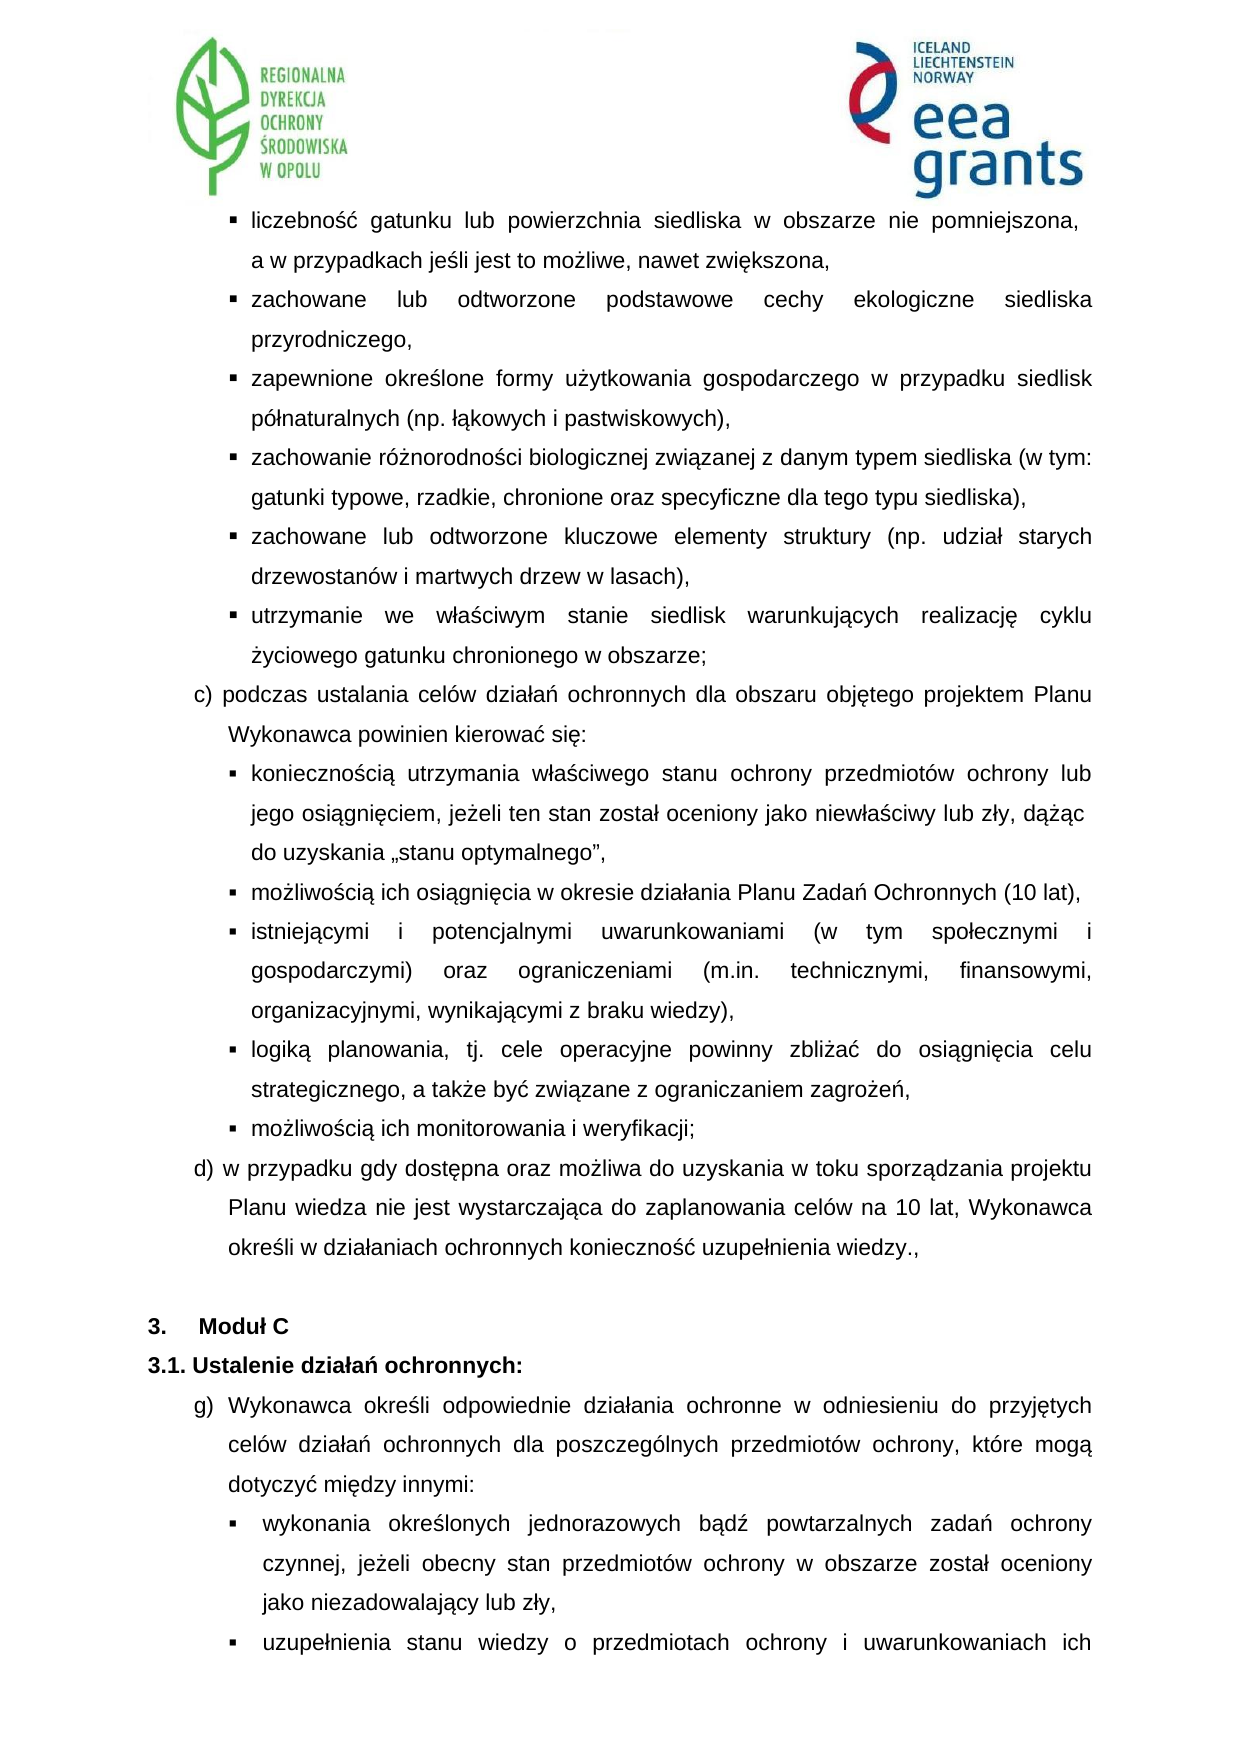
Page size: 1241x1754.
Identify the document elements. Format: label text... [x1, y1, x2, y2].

list możliwością ich osiągnięcia w okresie działania Planu Zadań Ochronnych (10 lat), [228, 878, 1092, 905]
list uzupełnienia stanu wiedzy o przedmiotach ochrony i uwarunkowaniach ich ochrony jeżeli stan ochrony przedmiotu ochrony nie jest możliwy do oceny; [228, 1629, 1092, 1655]
list możliwością ich monitorowania i weryfikacji; [228, 1115, 1092, 1142]
text c) podczas ustalania celów działań ochronnych dla obszaru objętego projektem Planu Wykonawca powinien kierować się: [193, 681, 1092, 747]
list zachowanie różnorodności biologicznej związanej z danym typem siedliska (w tym: gatunki typowe, rzadkie, chronione oraz specyficzne dla tego typu siedliska), [228, 444, 1092, 510]
list zapewnione określone formy użytkowania gospodarczego w przypadku siedlisk półnaturalnych (np. łąkowych i pastwiskowych), [228, 365, 1092, 431]
list logiką planowania, tj. cele operacyjne powinny zbliżać do osiągnięcia celu strategicznego, a także być związane z ograniczaniem zagrożeń, [228, 1036, 1092, 1102]
picture [147, 29, 1093, 208]
list zachowane lub odtworzone podstawowe cechy ekologiczne siedliska przyrodniczego, [228, 286, 1092, 352]
text 3. Moduł C [148, 1313, 1092, 1339]
list utrzymanie we właściwym stanie siedlisk warunkujących realizację cyklu życiowego gatunku chronionego w obszarze; [228, 602, 1092, 668]
text 3.1. Ustalenie działań ochronnych: [148, 1352, 1092, 1379]
list wykonania określonych jednorazowych bądź powtarzalnych zadań ochrony czynnej, jeżeli obecny stan przedmiotów ochrony w obszarze został oceniony jako niezadowalający lub zły, [228, 1510, 1092, 1616]
list zachowane lub odtworzone kluczowe elementy struktury (np. udział starych drzewostanów i martwych drzew w lasach), [228, 523, 1092, 589]
list w przypadku gdy dostępna oraz możliwa do uzyskania w toku sporządzania projektu Planu wiedza nie jest wystarczająca do zaplanowania celów na 10 lat, Wykonawca określi w działaniach ochronnych konieczność uzupełnienia wiedzy., [193, 1155, 1092, 1260]
list Wykonawca określi odpowiednie działania ochronne w odniesieniu do przyjętych celów działań ochronnych dla poszczególnych przedmiotów ochrony, które mogą dotyczyć między innymi: [193, 1392, 1092, 1497]
list koniecznością utrzymania właściwego stanu ochrony przedmiotów ochrony lub jego osiągnięciem, jeżeli ten stan został oceniony jako niewłaściwy lub zły, dążąc do uzyskania „stanu optymalnego”, [228, 760, 1092, 865]
list liczebność gatunku lub powierzchnia siedliska w obszarze nie pomniejszona, a w przypadkach jeśli jest to możliwe, nawet zwiększona, [228, 208, 1092, 273]
list istniejącymi i potencjalnymi uwarunkowaniami (w tym społecznymi i gospodarczymi) oraz ograniczeniami (m.in. technicznymi, finansowymi, organizacyjnymi, wynikającymi z braku wiedzy), [228, 918, 1092, 1023]
